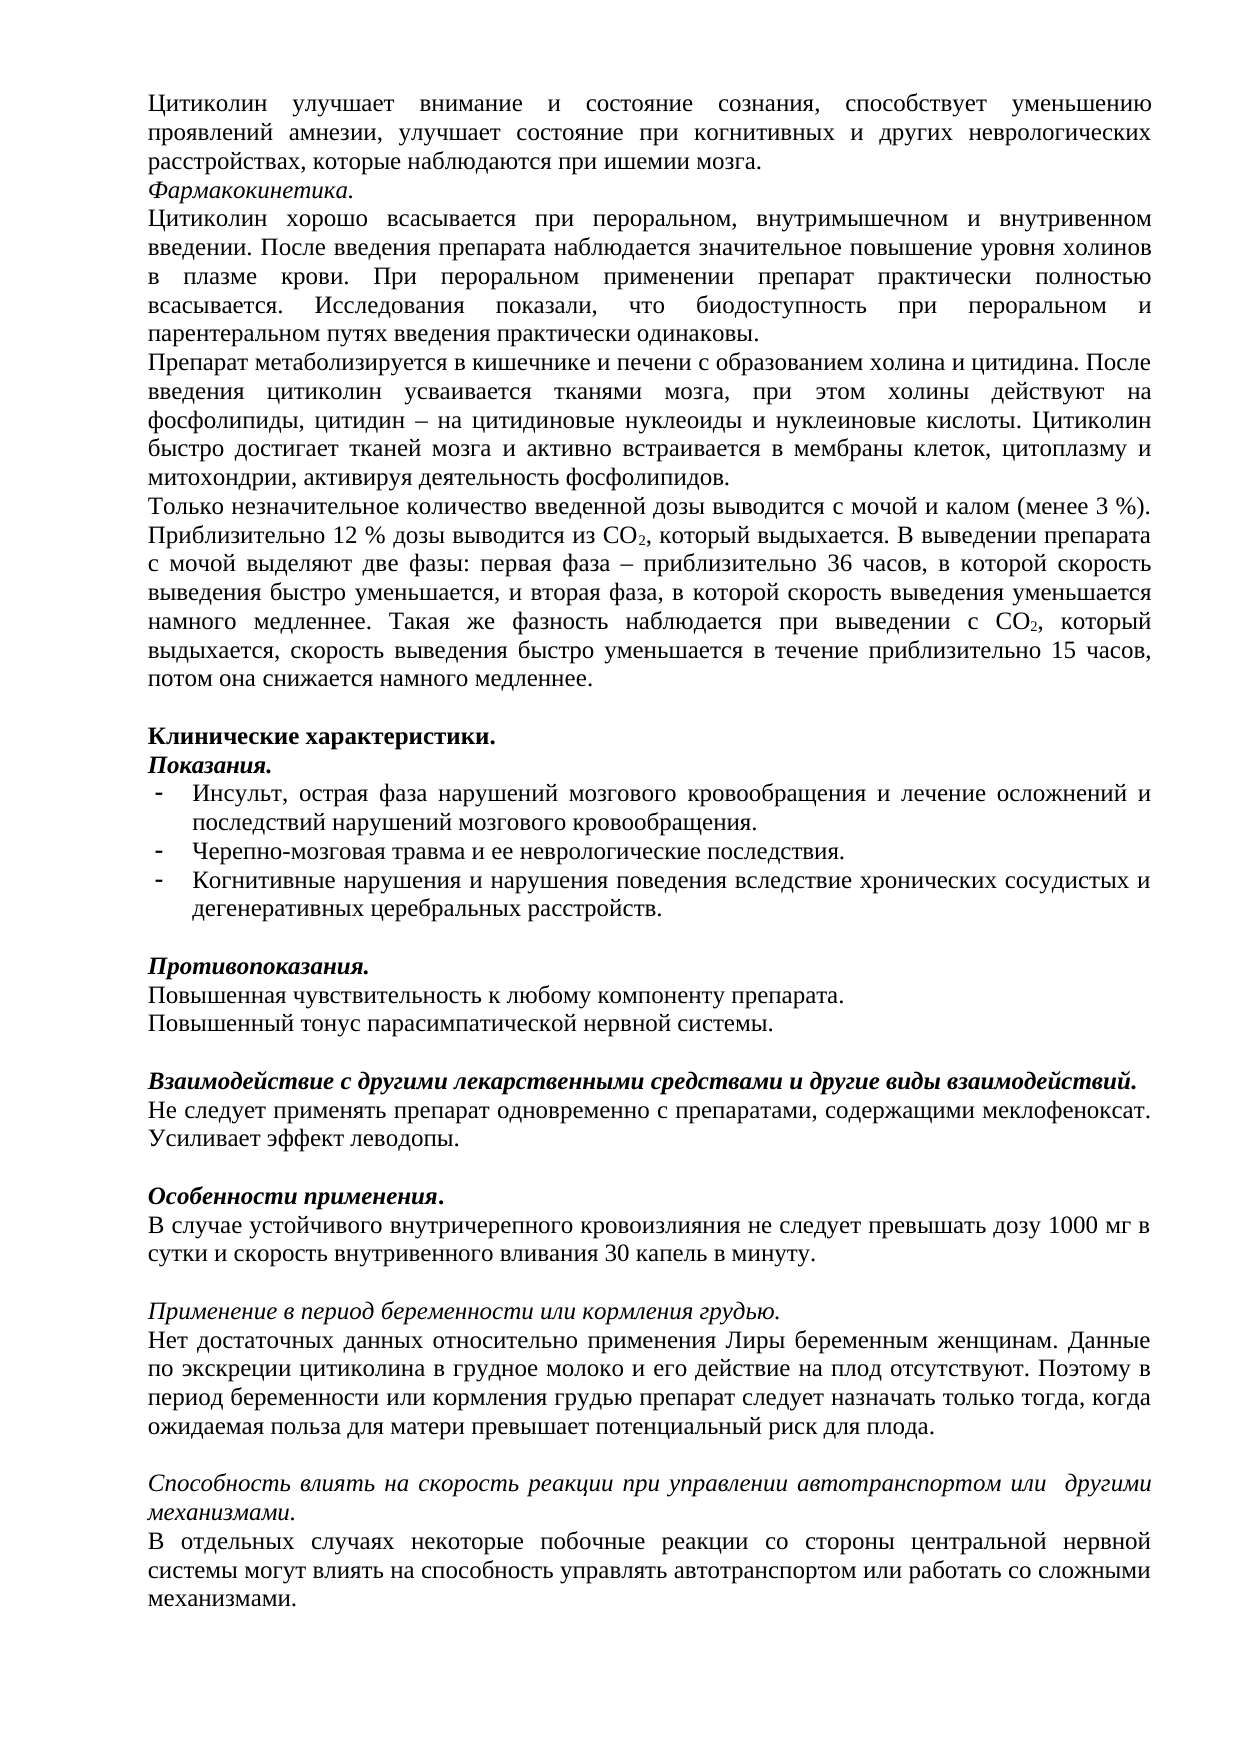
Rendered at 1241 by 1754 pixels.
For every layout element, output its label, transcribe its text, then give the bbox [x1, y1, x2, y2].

text Взаимодействие с другими лекарственными средствами и другие виды взаимодействий. [148, 1066, 1152, 1095]
text Способность влиять на скорость реакции при управлении автотранспортом или другими механизмами. [148, 1468, 1152, 1526]
text Препарат метаболизируется в кишечнике и печени с образованием холина и цитидина. После введения цитиколин усваивается тканями мозга, при этом холины действуют на фосфолипиды, цитидин – на цитидиновые нуклеоиды и нуклеиновые кислоты. Цитиколин быстро достигает тканей мозга и активно встраивается в мембраны клеток, цитоплазму и митохондрии, активируя деятельность фосфолипидов. [148, 347, 1152, 491]
text Показания. [148, 750, 1181, 778]
text Фармакокинетика. [148, 175, 1152, 203]
text Только незначительное количество введенной дозы выводится с мочой и калом (менее 3 %). Приблизительно 12 % дозы выводится из СО2, который выдыхается. В выведении препарата с мочой выделяют две фазы: первая фаза ‒ приблизительно 36 часов, в которой скорость выведения быстро уменьшается, и вторая фаза, в которой скорость выведения уменьшается намного медленнее. Такая же фазность наблюдается при выведении с СО2, который выдыхается, скорость выведения быстро уменьшается в течение приблизительно 15 часов, потом она снижается намного медленнее. [148, 491, 1152, 692]
text Применение в период беременности или кормления грудью. [148, 1296, 1152, 1325]
list Когнитивные нарушения и нарушения поведения вследствие хронических сосудистых и дегенеративных церебральных расстройств. [154, 865, 1152, 922]
text Клинические характеристики. [148, 721, 1152, 750]
text Особенности применения. [148, 1181, 1152, 1210]
list Инсульт, острая фаза нарушений мозгового кровообращения и лечение осложнений и последствий нарушений мозгового кровообращения. [154, 778, 1152, 836]
text Повышенный тонус парасимпатической нервной системы. [148, 1008, 1152, 1037]
text Противопоказания. [148, 951, 1152, 980]
text Повышенная чувствительность к любому компоненту препарата. [148, 980, 1152, 1008]
text Цитиколин хорошо всасывается при пероральном, внутримышечном и внутривенном введении. После введения препарата наблюдается значительное повышение уровня холинов в плазме крови. При пероральном применении препарат практически полностью всасывается. Исследования показали, что биодоступность при пероральном и парентеральном путях введения практически одинаковы. [148, 203, 1152, 347]
text Цитиколин улучшает внимание и состояние сознания, способствует уменьшению проявлений амнезии, улучшает состояние при когнитивных и других неврологических расстройствах, которые наблюдаются при ишемии мозга. [148, 88, 1152, 175]
text В отдельных случаях некоторые побочные реакции со стороны центральной нервной системы могут влиять на способность управлять автотранспортом или работать со сложными механизмами. [148, 1526, 1152, 1612]
list Черепно-мозговая травма и ее неврологические последствия. [154, 836, 1152, 865]
text Нет достаточных данных относительно применения Лиры беременным женщинам. Данные по экскреции цитиколина в грудное молоко и его действие на плод отсутствуют. Поэтому в период беременности или кормления грудью препарат следует назначать только тогда, когда ожидаемая польза для матери превышает потенциальный риск для плода. [148, 1325, 1152, 1440]
text Не следует применять препарат одновременно с препаратами, содержащими меклофеноксат. Усиливает эффект леводопы. [148, 1095, 1152, 1152]
text В случае устойчивого внутричерепного кровоизлияния не следует превышать дозу 1000 мг в сутки и скорость внутривенного вливания 30 капель в минуту. [148, 1210, 1152, 1267]
